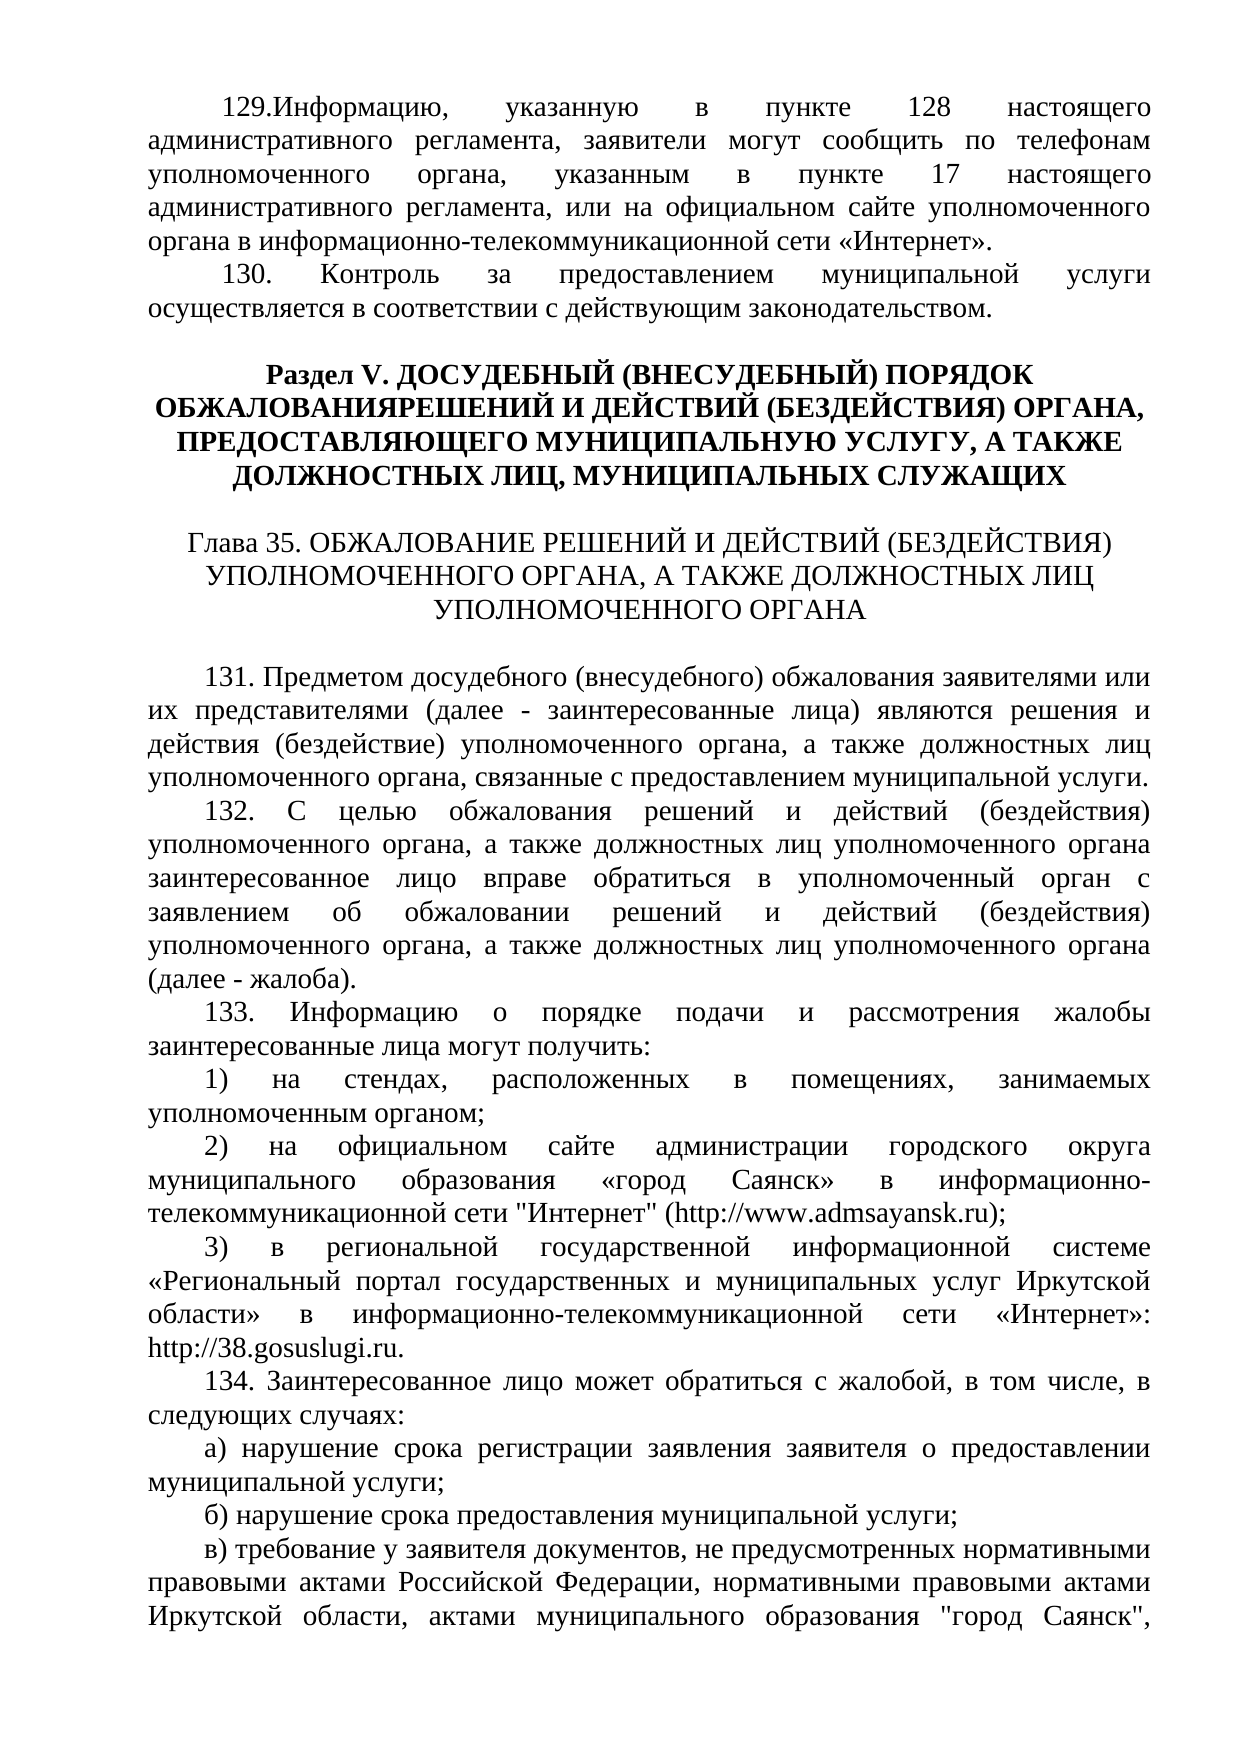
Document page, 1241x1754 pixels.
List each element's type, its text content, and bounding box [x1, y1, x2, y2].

text б) нарушение срока предоставления муниципальной услуги; [148, 1497, 1152, 1531]
text 2) на официальном сайте администрации городского округа муниципального образования «город Саянск» в информационно-телекоммуникационной сети "Интернет" (http://www.admsayansk.ru); [148, 1128, 1152, 1229]
text 133. Информацию о порядке подачи и рассмотрения жалобы заинтересованные лица могут получить: [148, 994, 1152, 1061]
text 3) в региональной государственной информационной системе «Региональный портал государственных и муниципальных услуг Иркутской области» в информационно-телекоммуникационной сети «Интернет»: http://38.gosuslugi.ru. [148, 1229, 1152, 1363]
text 132. С целью обжалования решений и действий (бездействия) уполномоченного органа, а также должностных лиц уполномоченного органа заинтересованное лицо вправе обратиться в уполномоченный орган с заявлением об обжаловании решений и действий (бездействия) уполномоченного органа, а также должностных лиц уполномоченного органа (далее - жалоба). [148, 793, 1152, 994]
text а) нарушение срока регистрации заявления заявителя о предоставлении муниципальной услуги; [148, 1430, 1152, 1497]
text Глава 35. ОБЖАЛОВАНИЕ РЕШЕНИЙ И ДЕЙСТВИЙ (БЕЗДЕЙСТВИЯ) [148, 525, 1152, 558]
text 1) на стендах, расположенных в помещениях, занимаемых уполномоченным органом; [148, 1061, 1152, 1128]
text 130. Контроль за предоставлением муниципальной услуги осуществляется в соответствии с действующим законодательством. [148, 256, 1152, 323]
text 129.Информацию, указанную в пункте 128 настоящего административного регламента, заявители могут сообщить по телефонам уполномоченного органа, указанным в пункте 17 настоящего административного регламента, или на официальном сайте уполномоченного органа в информационно-телекоммуникационной сети «Интернет». [148, 89, 1152, 256]
text 134. Заинтересованное лицо может обратиться с жалобой, в том числе, в следующих случаях: [148, 1363, 1152, 1430]
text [148, 1531, 1152, 1632]
text Раздел V. ДОСУДЕБНЫЙ (ВНЕСУДЕБНЫЙ) ПОРЯДОК ОБЖАЛОВАНИЯРЕШЕНИЙ И ДЕЙСТВИЙ (БЕЗДЕЙСТВИЯ) ОРГАНА, ПРЕДОСТАВЛЯЮЩЕГО МУНИЦИПАЛЬНУЮ УСЛУГУ, А ТАКЖЕ ДОЛЖНОСТНЫХ ЛИЦ, МУНИЦИПАЛЬНЫХ СЛУЖАЩИХ [148, 357, 1152, 491]
text УПОЛНОМОЧЕННОГО ОРГАНА, А ТАКЖЕ ДОЛЖНОСТНЫХ ЛИЦ [148, 558, 1152, 592]
text УПОЛНОМОЧЕННОГО ОРГАНА [148, 592, 1152, 625]
text 131. Предметом досудебного (внесудебного) обжалования заявителями или их представителями (далее - заинтересованные лица) являются решения и действия (бездействие) уполномоченного органа, а также должностных лиц уполномоченного органа, связанные с предоставлением муниципальной услуги. [148, 659, 1152, 793]
